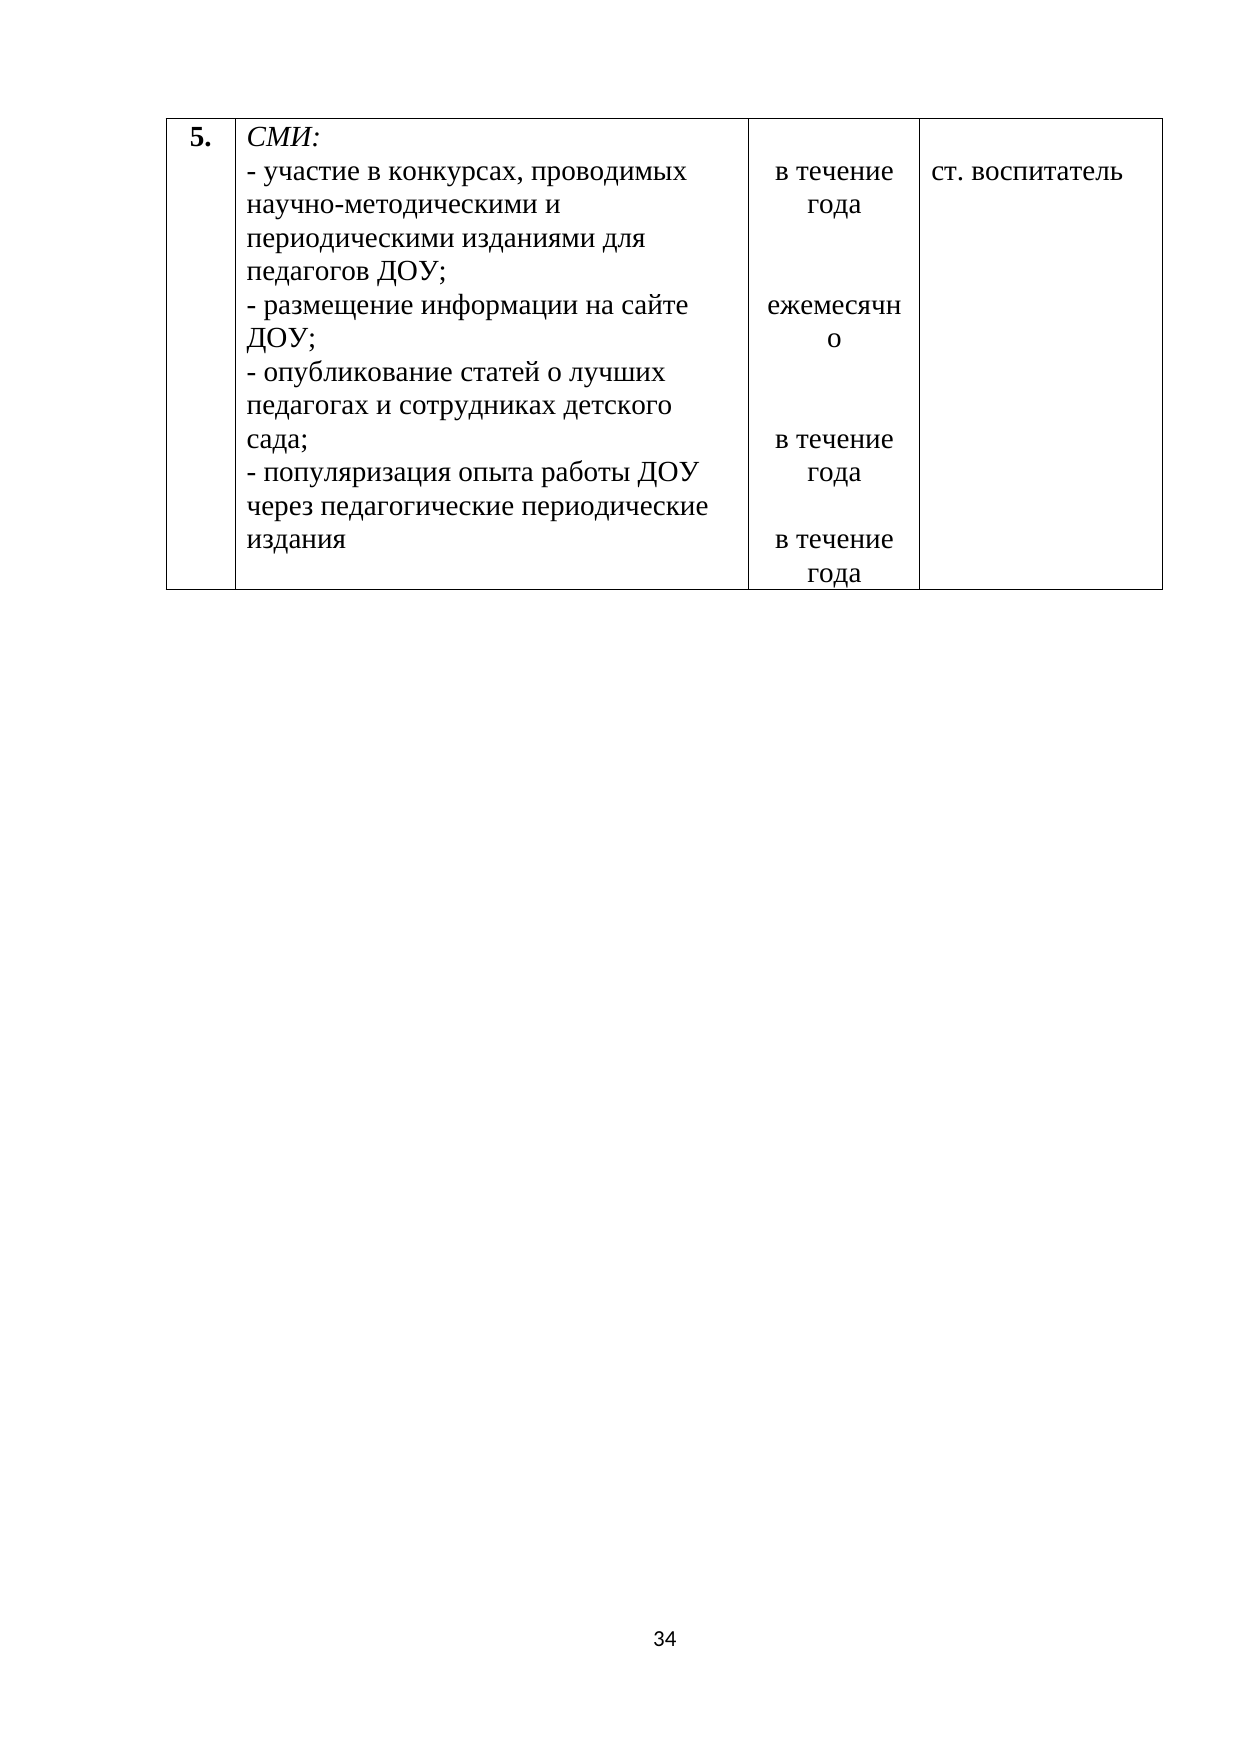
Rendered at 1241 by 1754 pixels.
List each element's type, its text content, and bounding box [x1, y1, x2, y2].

table_cell ст. воспитатель [920, 119, 1162, 589]
table_cell СМИ: - участие в конкурсах, проводимых научно-методическими и периодическими изданиями для педагогов ДОУ; - размещение информации на сайте ДОУ; - опубликование статей о лучших педагогах и сотрудниках детского сада; - популяризация опыта работы ДОУ через педагогические периодические издания [236, 119, 748, 589]
table_cell 5. [167, 119, 235, 589]
table_cell в течение года ежемесячно в течение года в течение года [749, 119, 919, 589]
